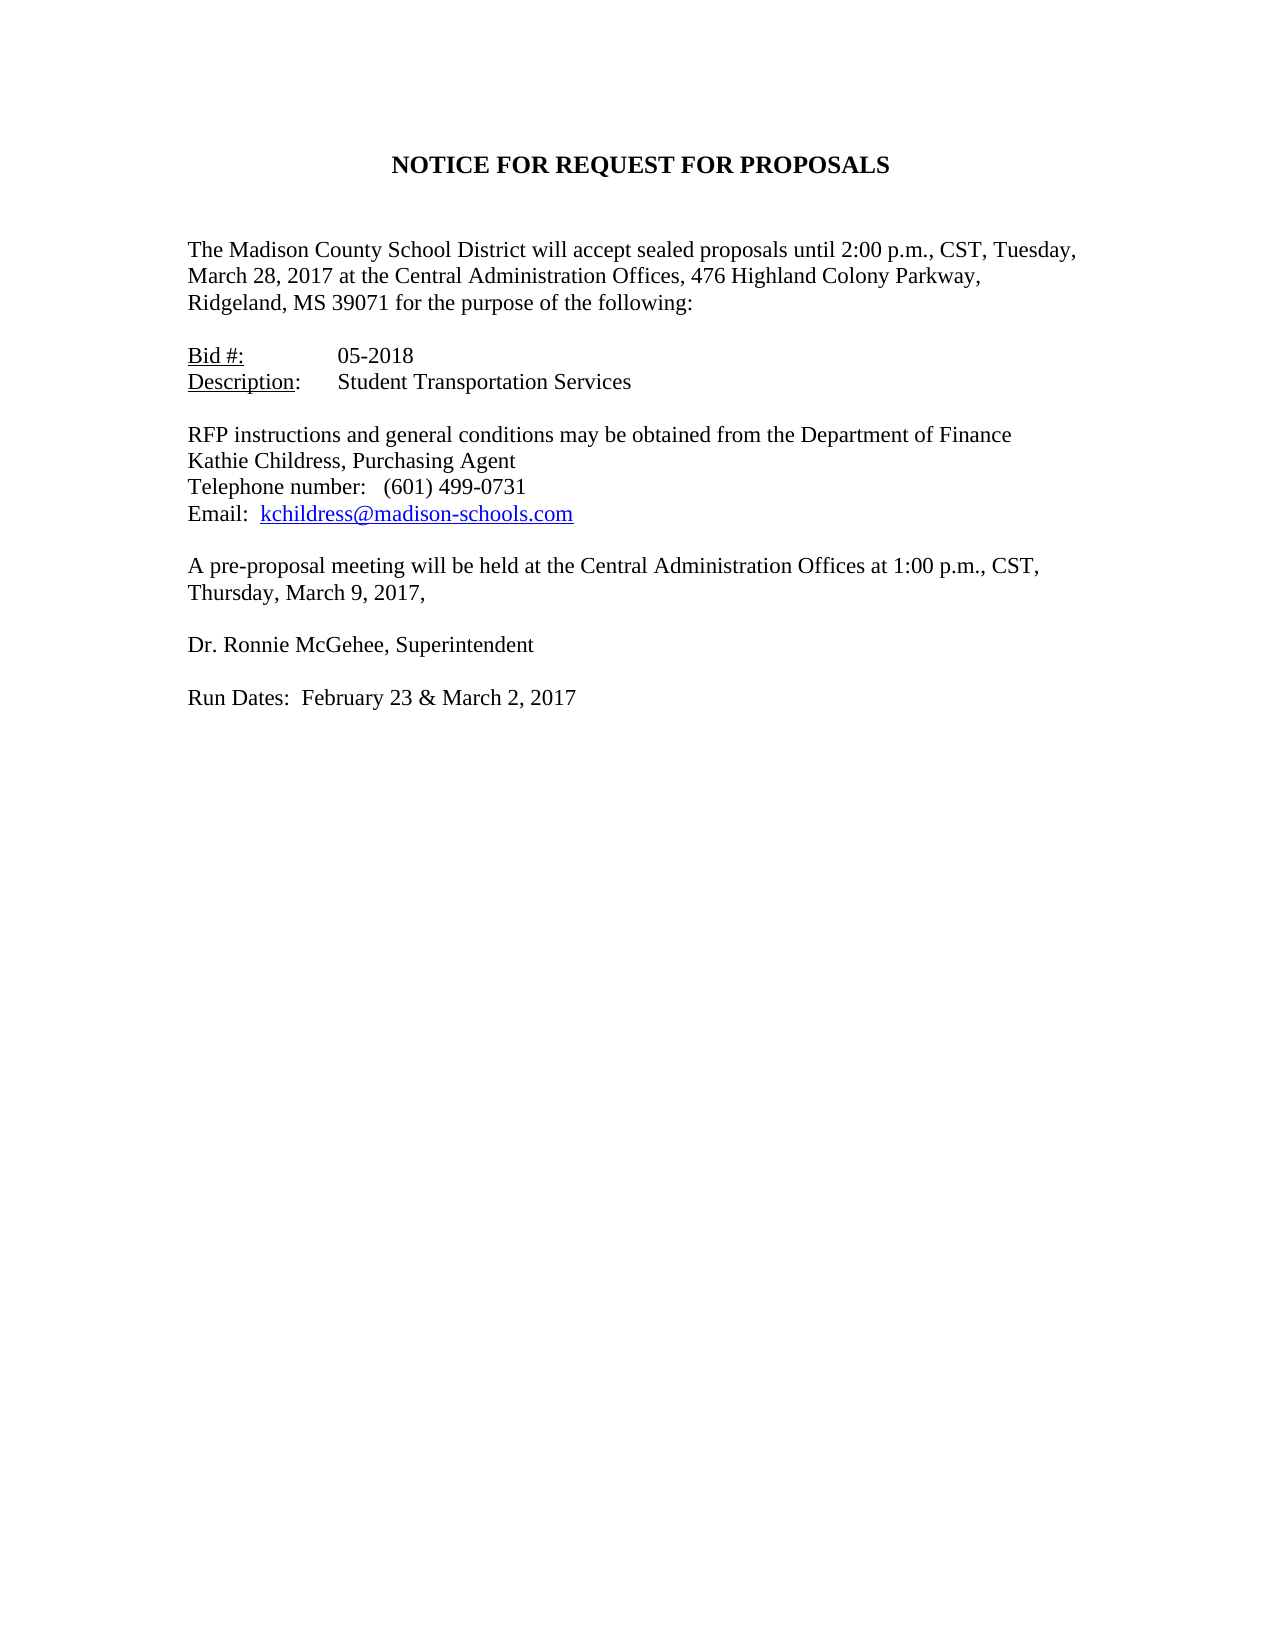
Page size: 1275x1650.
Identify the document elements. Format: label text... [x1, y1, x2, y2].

text The Madison County School District will accept sealed proposals until 2:00 p.m., CST, Tuesday, March 28, 2017 at the Central Administration Offices, 476 Highland Colony Parkway, Ridgeland, MS 39071 for the purpose of the following: [187, 236, 1087, 315]
text Kathie Childress, Purchasing Agent [187, 447, 1087, 473]
text RFP instructions and general conditions may be obtained from the Department of Finance [187, 421, 1087, 447]
text A pre-proposal meeting will be held at the Central Administration Offices at 1:00 p.m., CST, Thursday, March 9, 2017, [187, 552, 1087, 605]
text Bid #: 05-2018 [187, 342, 1087, 368]
title NOTICE FOR REQUEST FOR PROPOSALS [187, 150, 1087, 179]
text Run Dates: February 23 & March 2, 2017 [187, 684, 1087, 711]
text Telephone number: (601) 499-0731 [187, 473, 1087, 500]
text Email: kchildress@madison-schools.com [187, 500, 1087, 526]
text Dr. Ronnie McGehee, Superintendent [187, 632, 1087, 658]
text Description: Student Transportation Services [187, 368, 1087, 394]
